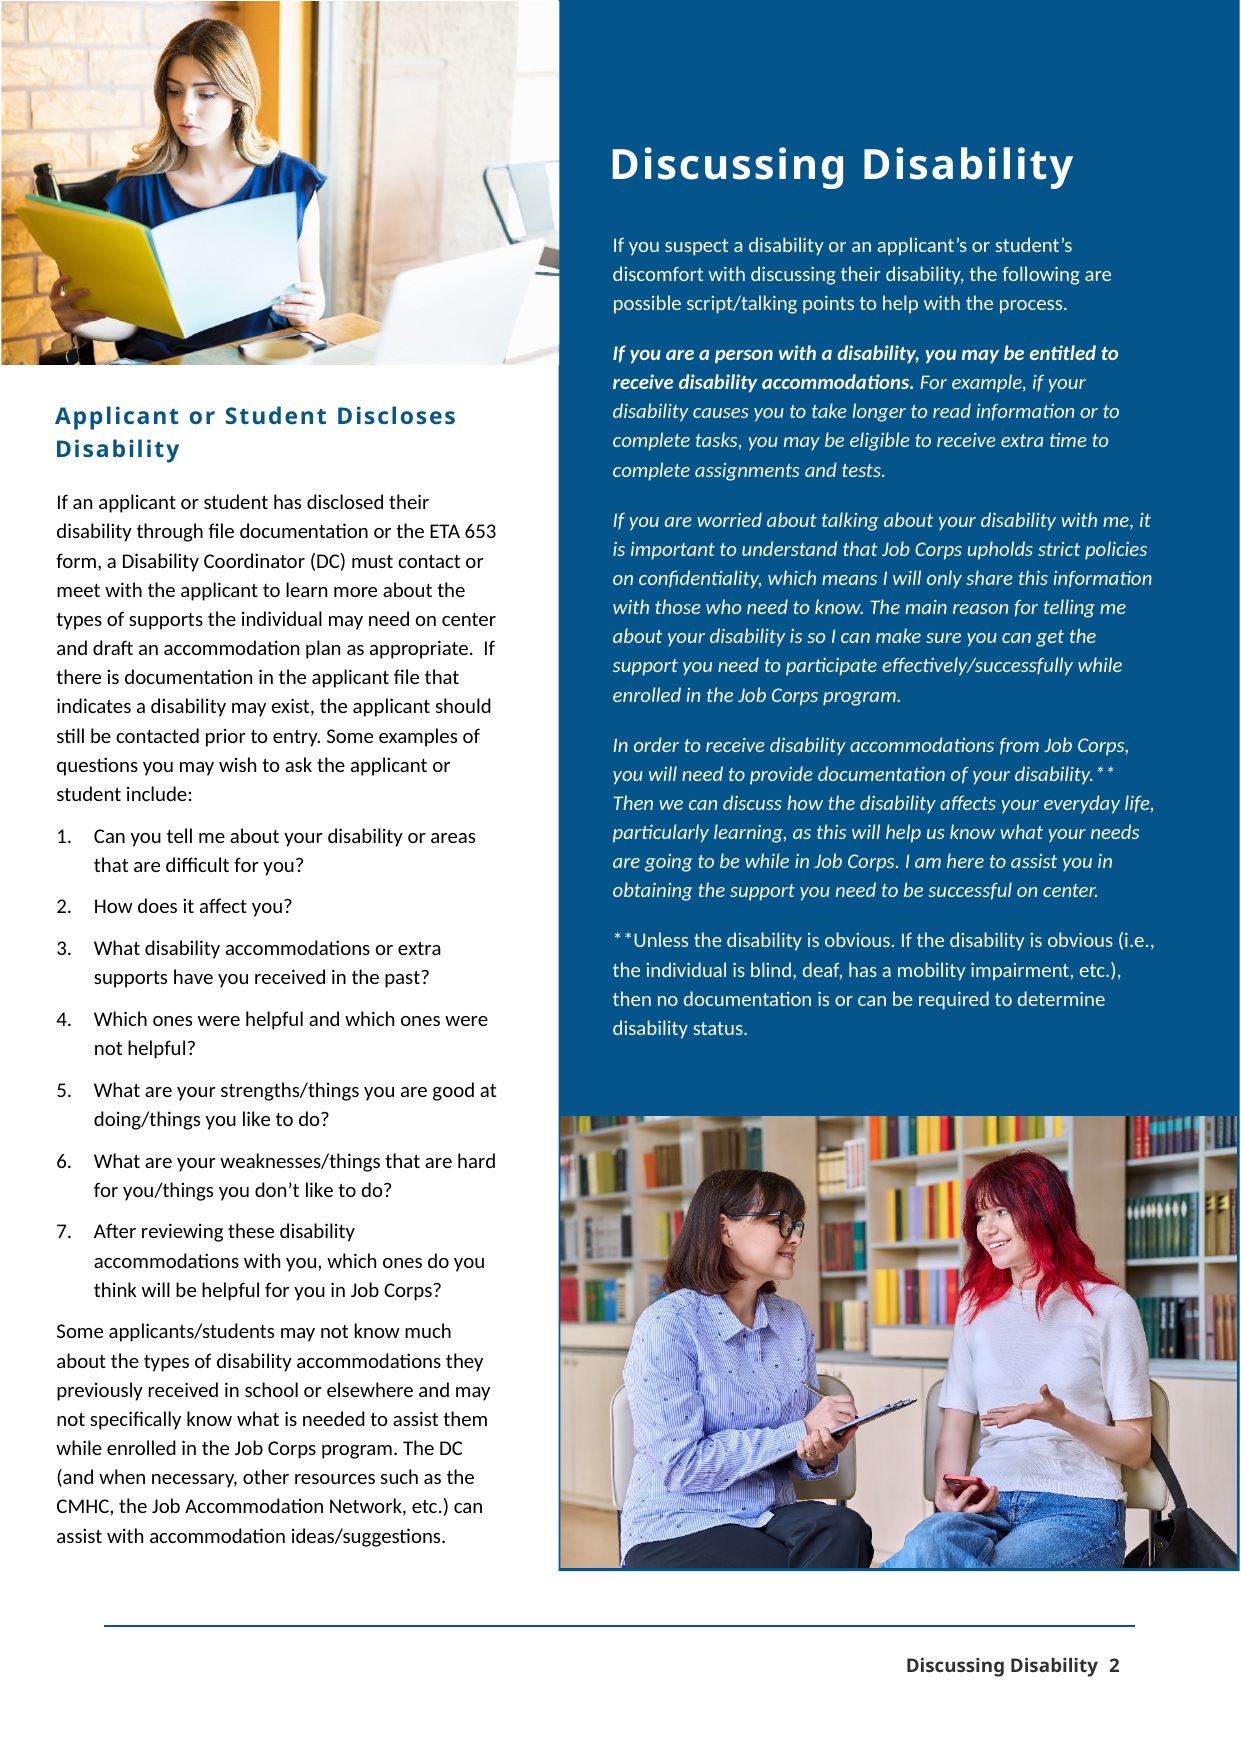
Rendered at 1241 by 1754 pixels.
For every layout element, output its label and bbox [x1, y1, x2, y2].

picture [558, 1116, 1237, 1567]
picture [0, 1, 561, 368]
